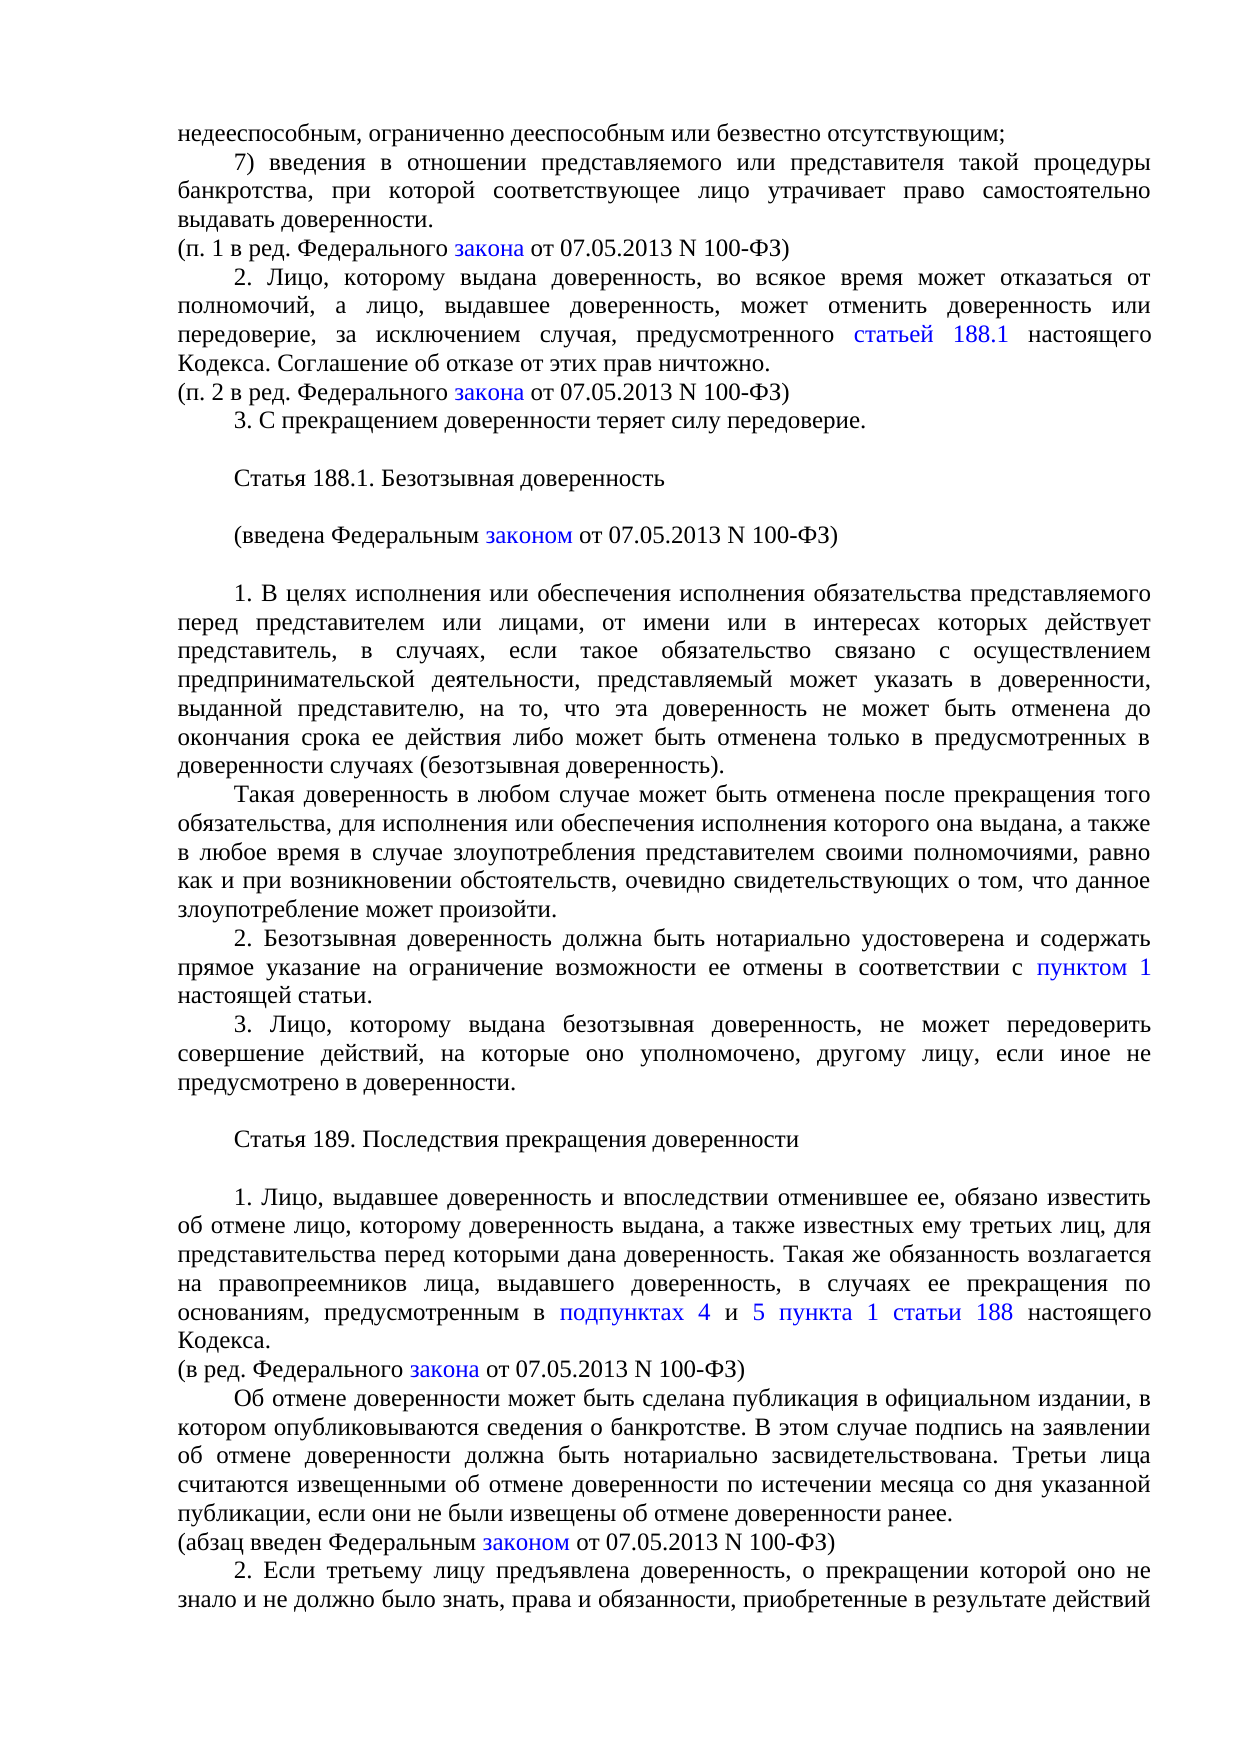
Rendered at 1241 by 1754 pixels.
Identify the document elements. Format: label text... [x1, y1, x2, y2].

text 7) введения в отношении представляемого или представителя такой процедуры банкротства, при которой соответствующее лицо утрачивает право самостоятельно выдавать доверенности. [177, 147, 1152, 233]
text 3. Лицо, которому выдана безотзывная доверенность, не может передоверить совершение действий, на которые оно уполномочено, другому лицу, если иное не предусмотрено в доверенности. [177, 1009, 1152, 1096]
text 1. Лицо, выдавшее доверенность и впоследствии отменившее ее, обязано известить об отмене лицо, которому доверенность выдана, а также известных ему третьих лиц, для представительства перед которыми дана доверенность. Такая же обязанность возлагается на правопреемников лица, выдавшего доверенность, в случаях ее прекращения по основаниям, предусмотренным в подпунктах 4 и 5 пункта 1 статьи 188 настоящего Кодекса. [177, 1182, 1152, 1354]
text 2. Безотзывная доверенность должна быть нотариально удостоверена и содержать прямое указание на ограничение возможности ее отмены в соответствии с пунктом 1 настоящей статьи. [177, 923, 1152, 1009]
text Статья 189. Последствия прекращения доверенности [177, 1124, 1152, 1153]
text (введена Федеральным законом от 07.05.2013 N 100-ФЗ) [177, 521, 1152, 549]
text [177, 118, 1152, 147]
text (в ред. Федерального закона от 07.05.2013 N 100-ФЗ) [177, 1354, 1152, 1383]
text Такая доверенность в любом случае может быть отменена после прекращения того обязательства, для исполнения или обеспечения исполнения которого она выдана, а также в любое время в случае злоупотребления представителем своими полномочиями, равно как и при возникновении обстоятельств, очевидно свидетельствующих о том, что данное злоупотребление может произойти. [177, 779, 1152, 923]
text Об отмене доверенности может быть сделана публикация в официальном издании, в котором опубликовываются сведения о банкротстве. В этом случае подпись на заявлении об отмене доверенности должна быть нотариально засвидетельствована. Третьи лица считаются извещенными об отмене доверенности по истечении месяца со дня указанной публикации, если они не были извещены об отмене доверенности ранее. [177, 1383, 1152, 1527]
text 3. С прекращением доверенности теряет силу передоверие. [177, 406, 1152, 434]
text (абзац введен Федеральным законом от 07.05.2013 N 100-ФЗ) [177, 1527, 1152, 1556]
text (п. 1 в ред. Федерального закона от 07.05.2013 N 100-ФЗ) [177, 233, 1152, 262]
text 1. В целях исполнения или обеспечения исполнения обязательства представляемого перед представителем или лицами, от имени или в интересах которых действует представитель, в случаях, если такое обязательство связано с осуществлением предпринимательской деятельности, представляемый может указать в доверенности, выданной представителю, на то, что эта доверенность не может быть отменена до окончания срока ее действия либо может быть отменена только в предусмотренных в доверенности случаях (безотзывная доверенность). [177, 578, 1152, 779]
text 2. Лицо, которому выдана доверенность, во всякое время может отказаться от полномочий, а лицо, выдавшее доверенность, может отменить доверенность или передоверие, за исключением случая, предусмотренного статьей 188.1 настоящего Кодекса. Соглашение об отказе от этих прав ничтожно. [177, 262, 1152, 377]
text (п. 2 в ред. Федерального закона от 07.05.2013 N 100-ФЗ) [177, 377, 1152, 406]
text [177, 1556, 1152, 1613]
text Статья 188.1. Безотзывная доверенность [177, 463, 1152, 492]
